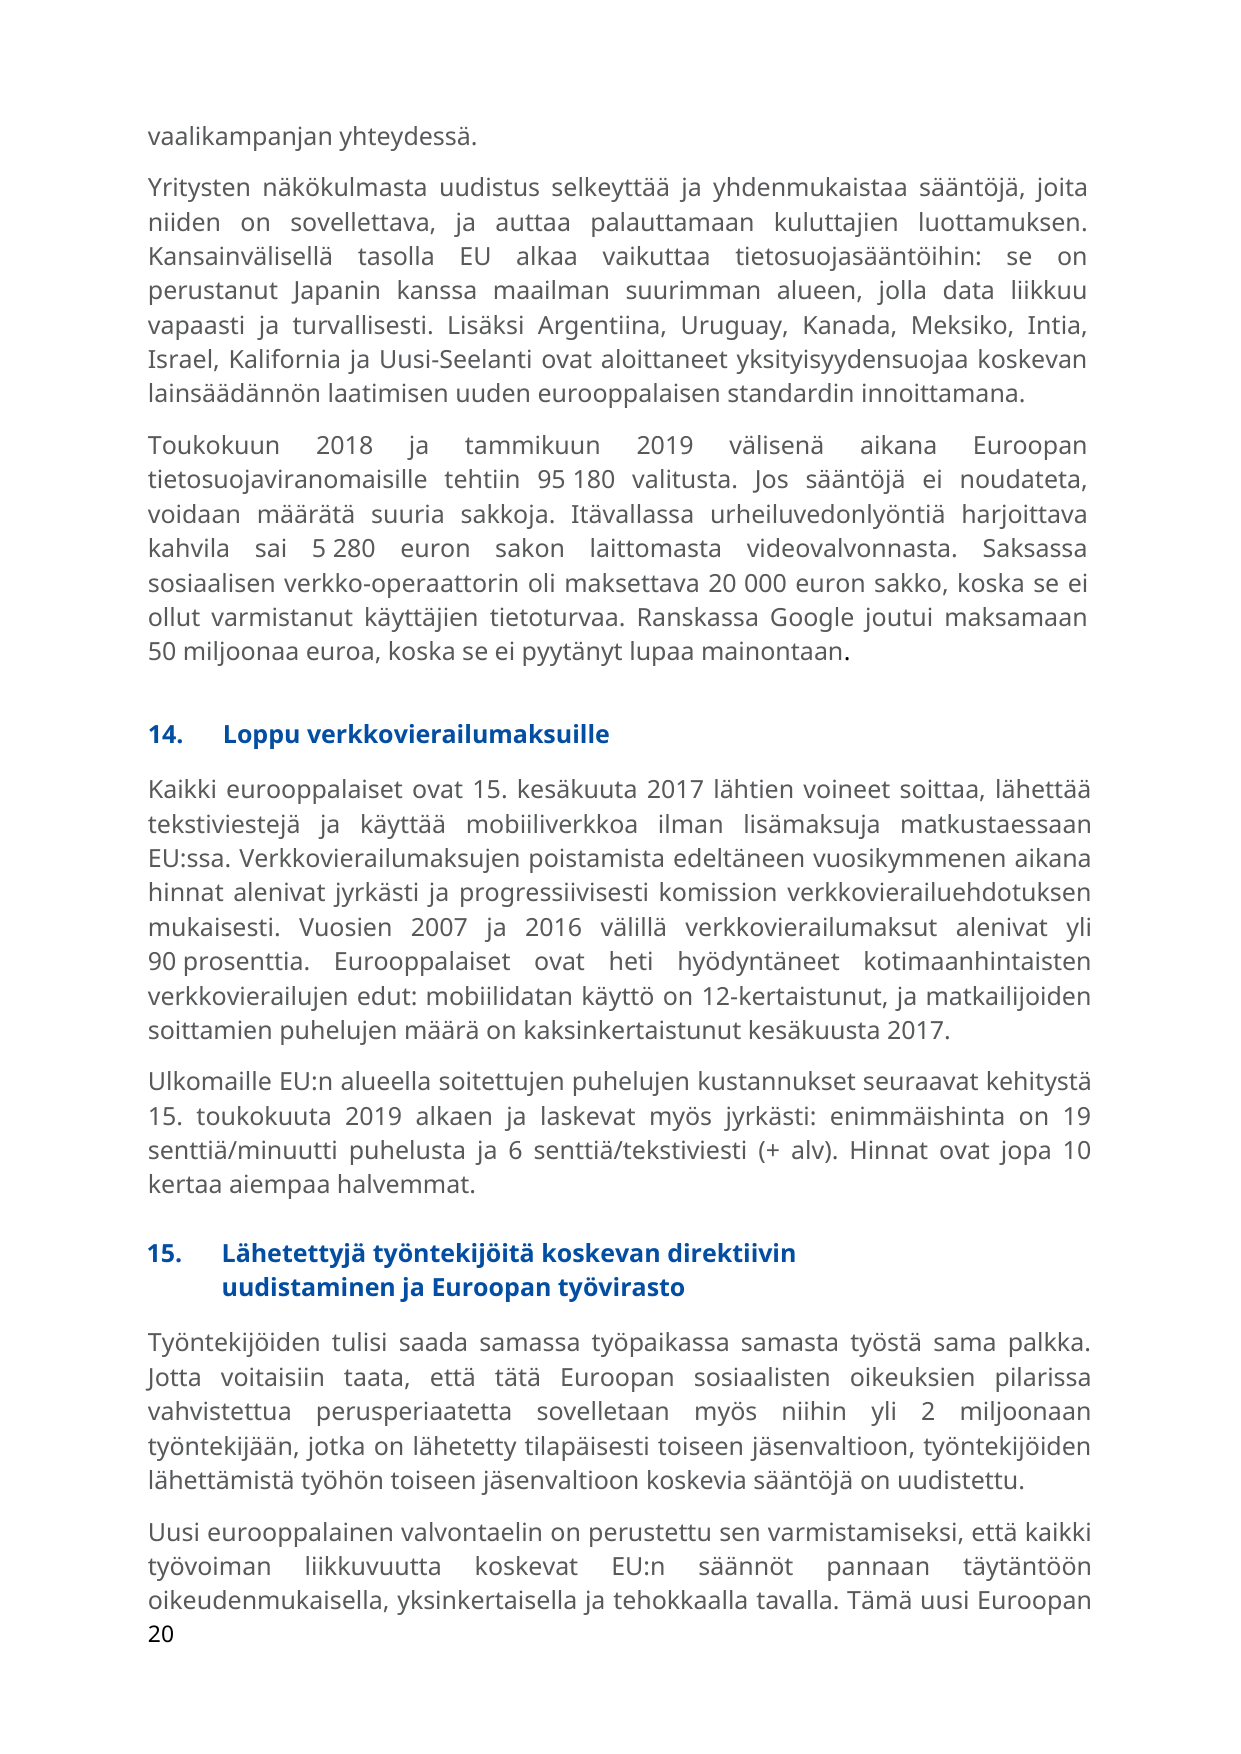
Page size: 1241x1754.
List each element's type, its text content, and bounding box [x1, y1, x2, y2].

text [148, 118, 1089, 152]
subtitle Loppu verkkovierailumaksuille [148, 717, 1093, 751]
text Kaikki eurooppalaiset ovat 15. kesäkuuta 2017 lähtien voineet soittaa, lähettää tekstiviestejä ja käyttää mobiiliverkkoa ilman lisämaksuja matkustaessaan EU:ssa. Verkkovierailumaksujen poistamista edeltäneen vuosikymmenen aikana hinnat alenivat jyrkästi ja progressiivisesti komission verkkovierailuehdotuksen mukaisesti. Vuosien 2007 ja 2016 välillä verkkovierailumaksut alenivat yli 90 prosenttia. Eurooppalaiset ovat heti hyödyntäneet kotimaanhintaisten verkkovierailujen edut: mobiilidatan käyttö on 12-kertaistunut, ja matkailijoiden soittamien puhelujen määrä on kaksinkertaistunut kesäkuusta 2017. [148, 772, 1093, 1047]
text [148, 1514, 1093, 1617]
text Ulkomaille EU:n alueella soitettujen puhelujen kustannukset seuraavat kehitystä 15. toukokuuta 2019 alkaen ja laskevat myös jyrkästi: enimmäishinta on 19 senttiä/minuutti puhelusta ja 6 senttiä/tekstiviesti (+ alv). Hinnat ovat jopa 10 kertaa aiempaa halvemmat. [148, 1064, 1093, 1201]
text Yritysten näkökulmasta uudistus selkeyttää ja yhdenmukaistaa sääntöjä, joita niiden on sovellettava, ja auttaa palauttamaan kuluttajien luottamuksen. Kansainvälisellä tasolla EU alkaa vaikuttaa tietosuojasääntöihin: se on perustanut Japanin kanssa maailman suurimman alueen, jolla data liikkuu vapaasti ja turvallisesti. Lisäksi Argentiina, Uruguay, Kanada, Meksiko, Intia, Israel, Kalifornia ja Uusi-Seelanti ovat aloittaneet yksityisyydensuojaa koskevan lainsäädännön laatimisen uuden eurooppalaisen standardin innoittamana. [148, 170, 1089, 410]
text Työntekijöiden tulisi saada samassa työpaikassa samasta työstä sama palkka. Jotta voitaisiin taata, että tätä Euroopan sosiaalisten oikeuksien pilarissa vahvistettua perusperiaatetta sovelletaan myös niihin yli 2 miljoonaan työntekijään, jotka on lähetetty tilapäisesti toiseen jäsenvaltioon, työntekijöiden lähettämistä työhön toiseen jäsenvaltioon koskevia sääntöjä on uudistettu. [148, 1325, 1093, 1497]
subtitle Lähetettyjä työntekijöitä koskevan direktiivin uudistaminen ja Euroopan työvirasto [146, 1236, 893, 1304]
text Toukokuun 2018 ja tammikuun 2019 välisenä aikana Euroopan tietosuojaviranomaisille tehtiin 95 180 valitusta. Jos sääntöjä ei noudateta, voidaan määrätä suuria sakkoja. Itävallassa urheiluvedonlyöntiä harjoittava kahvila sai 5 280 euron sakon laittomasta videovalvonnasta. Saksassa sosiaalisen verkko-operaattorin oli maksettava 20 000 euron sakko, koska se ei ollut varmistanut käyttäjien tietoturvaa. Ranskassa Google joutui maksamaan 50 miljoonaa euroa, koska se ei pyytänyt lupaa mainontaan. [148, 428, 1089, 668]
